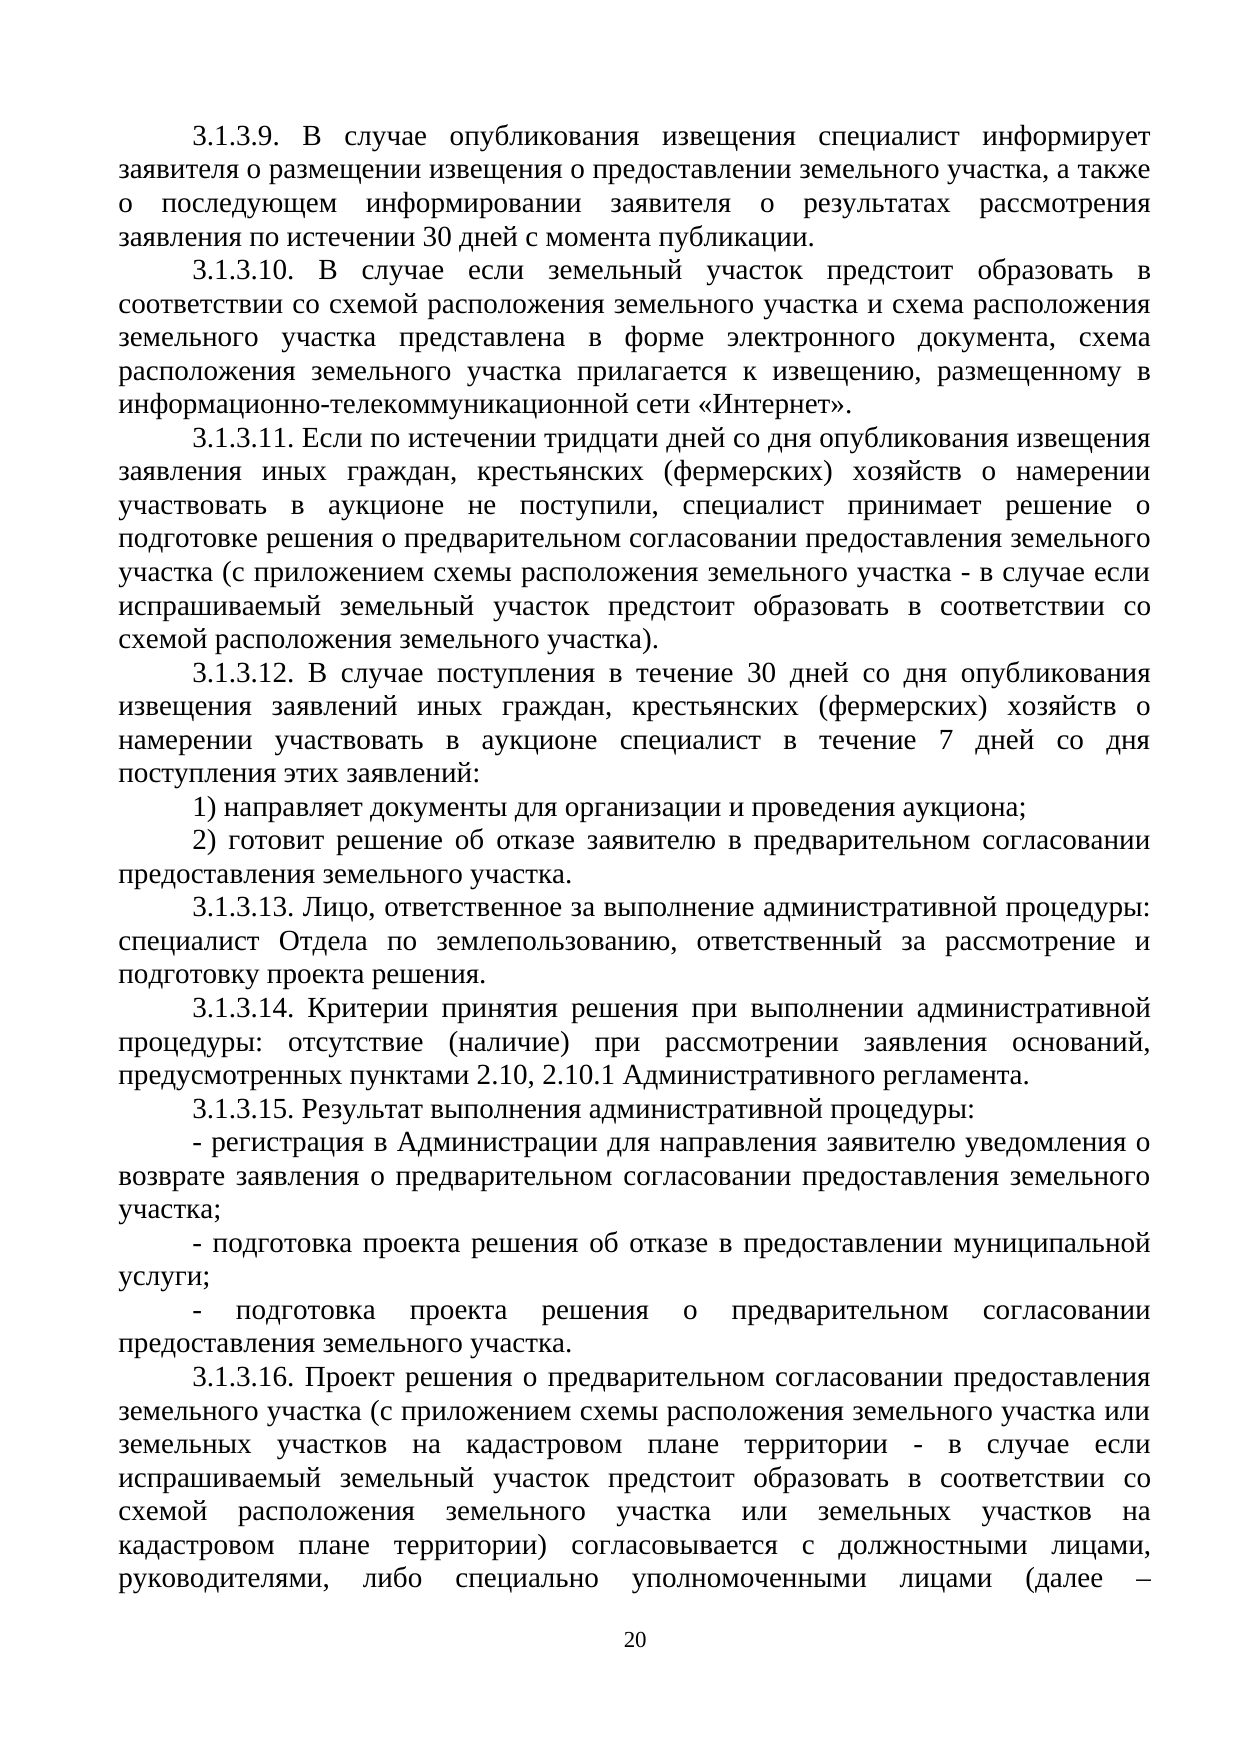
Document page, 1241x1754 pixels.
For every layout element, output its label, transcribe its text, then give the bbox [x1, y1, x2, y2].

text 3.1.3.15. Результат выполнения административной процедуры: [118, 1091, 1152, 1124]
text 3.1.3.11. Если по истечении тридцати дней со дня опубликования извещения заявления иных граждан, крестьянских (фермерских) хозяйств о намерении участвовать в аукционе не поступили, специалист принимает решение о подготовке решения о предварительном согласовании предоставления земельного участка (с приложением схемы расположения земельного участка - в случае если испрашиваемый земельный участок предстоит образовать в соответствии со схемой расположения земельного участка). [118, 420, 1152, 655]
text 3.1.3.14. Критерии принятия решения при выполнении административной процедуры: отсутствие (наличие) при рассмотрении заявления оснований, предусмотренных пунктами 2.10, 2.10.1 Административного регламента. [118, 990, 1152, 1091]
text 3.1.3.13. Лицо, ответственное за выполнение административной процедуры: специалист Отдела по землепользованию, ответственный за рассмотрение и подготовку проекта решения. [118, 889, 1152, 990]
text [118, 1359, 1152, 1594]
text 3.1.3.12. В случае поступления в течение 30 дней со дня опубликования извещения заявлений иных граждан, крестьянских (фермерских) хозяйств о намерении участвовать в аукционе специалист в течение 7 дней со дня поступления этих заявлений: [118, 655, 1152, 789]
text - регистрация в Администрации для направления заявителю уведомления о возврате заявления о предварительном согласовании предоставления земельного участка; [118, 1124, 1152, 1225]
text - подготовка проекта решения о предварительном согласовании предоставления земельного участка. [118, 1292, 1152, 1359]
text 2) готовит решение об отказе заявителю в предварительном согласовании предоставления земельного участка. [118, 822, 1152, 889]
text 1) направляет документы для организации и проведения аукциона; [118, 789, 1152, 822]
text 3.1.3.9. В случае опубликования извещения специалист информирует заявителя о размещении извещения о предоставлении земельного участка, а также о последующем информировании заявителя о результатах рассмотрения заявления по истечении 30 дней с момента публикации. [118, 118, 1152, 252]
text - подготовка проекта решения об отказе в предоставлении муниципальной услуги; [118, 1225, 1152, 1292]
text 3.1.3.10. В случае если земельный участок предстоит образовать в соответствии со схемой расположения земельного участка и схема расположения земельного участка представлена в форме электронного документа, схема расположения земельного участка прилагается к извещению, размещенному в информационно-телекоммуникационной сети «Интернет». [118, 252, 1152, 420]
